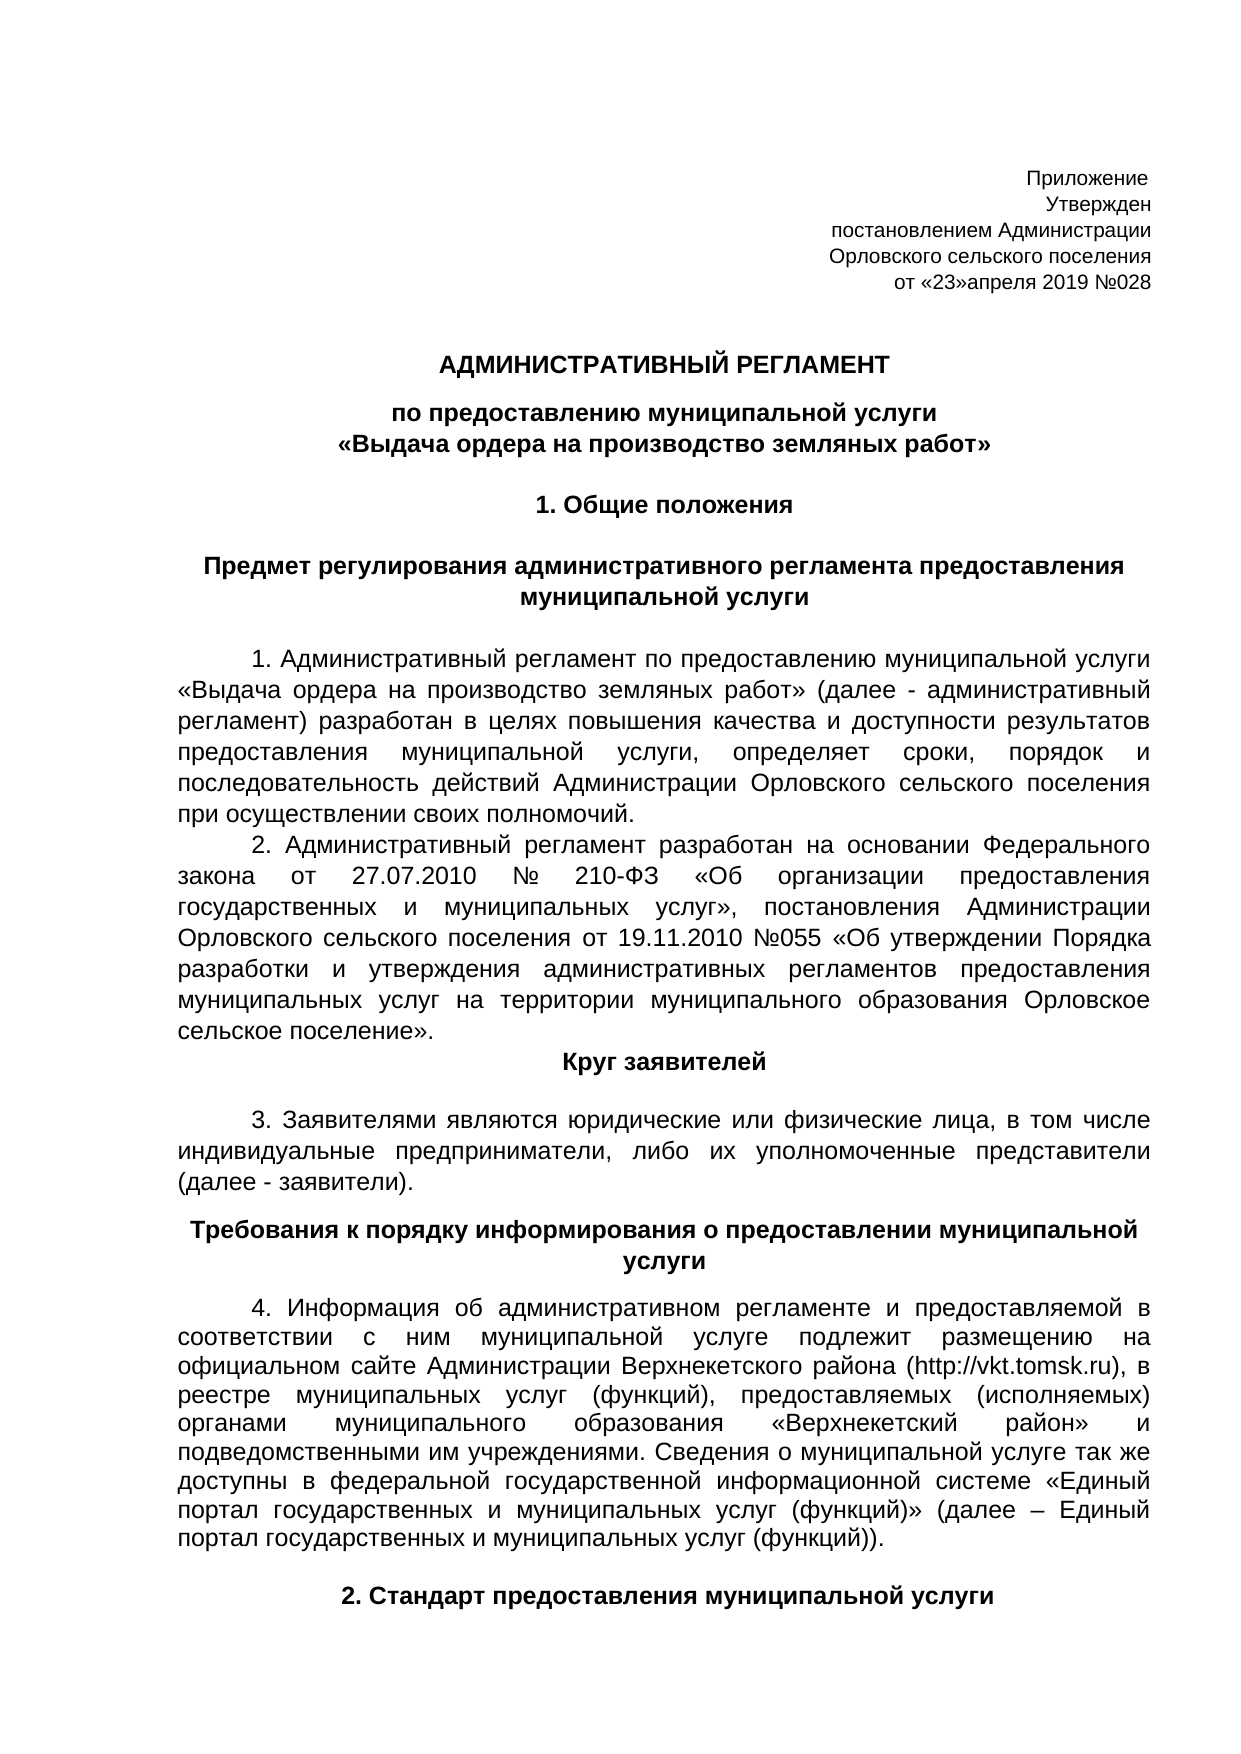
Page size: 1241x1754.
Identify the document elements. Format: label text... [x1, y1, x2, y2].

text 2. Стандарт предоставления муниципальной услуги [177, 1581, 1152, 1609]
text 3. Заявителями являются юридические или физические лица, в том числе индивидуальные предприниматели, либо их уполномоченные представители (далее - заявители). [177, 1105, 1152, 1196]
text 1. Общие положения [177, 490, 1152, 519]
text Круг заявителей [177, 1047, 1152, 1076]
text Приложение [177, 166, 1152, 190]
text Требования к порядку информирования о предоставлении муниципальной услуги [177, 1214, 1152, 1274]
text Утвержден [709, 192, 1152, 216]
text от «23»апреля 2019 №028 [709, 269, 1152, 293]
text 1. Административный регламент по предоставлению муниципальной услуги «Выдача ордера на производство земляных работ» (далее - административный регламент) разработан в целях повышения качества и доступности результатов предоставления муниципальной услуги, определяет сроки, порядок и последовательность действий Администрации Орловского сельского поселения при осуществлении своих полномочий. [177, 644, 1152, 828]
text постановлением Администрации [709, 218, 1152, 242]
text 2. Административный регламент разработан на основании Федерального закона от 27.07.2010 № 210-ФЗ «Об организации предоставления государственных и муниципальных услуг», постановления Администрации Орловского сельского поселения от 19.11.2010 №055 «Об утверждении Порядка разработки и утверждения административных регламентов предоставления муниципальных услуг на территории муниципального образования Орловское сельское поселение». [177, 830, 1152, 1045]
text АДМИНИСТРАТИВНЫЙ РЕГЛАМЕНТ [177, 351, 1152, 379]
text «Выдача ордера на производство земляных работ» [177, 429, 1152, 458]
text Предмет регулирования административного регламента предоставления муниципальной услуги [177, 551, 1152, 610]
text 4. Информация об административном регламенте и предоставляемой в соответствии с ним муниципальной услуге подлежит размещению на официальном сайте Администрации Верхнекетского района (http://vkt.tomsk.ru), в реестре муниципальных услуг (функций), предоставляемых (исполняемых) органами муниципального образования «Верхнекетский район» и подведомственными им учреждениями. Сведения о муниципальной услуге так же доступны в федеральной государственной информационной системе «Единый портал государственных и муниципальных услуг (функций)» (далее – Единый портал государственных и муниципальных услуг (функций)). [177, 1293, 1152, 1552]
text по предоставлению муниципальной услуги [177, 398, 1152, 427]
text Орловского сельского поселения [709, 244, 1152, 268]
